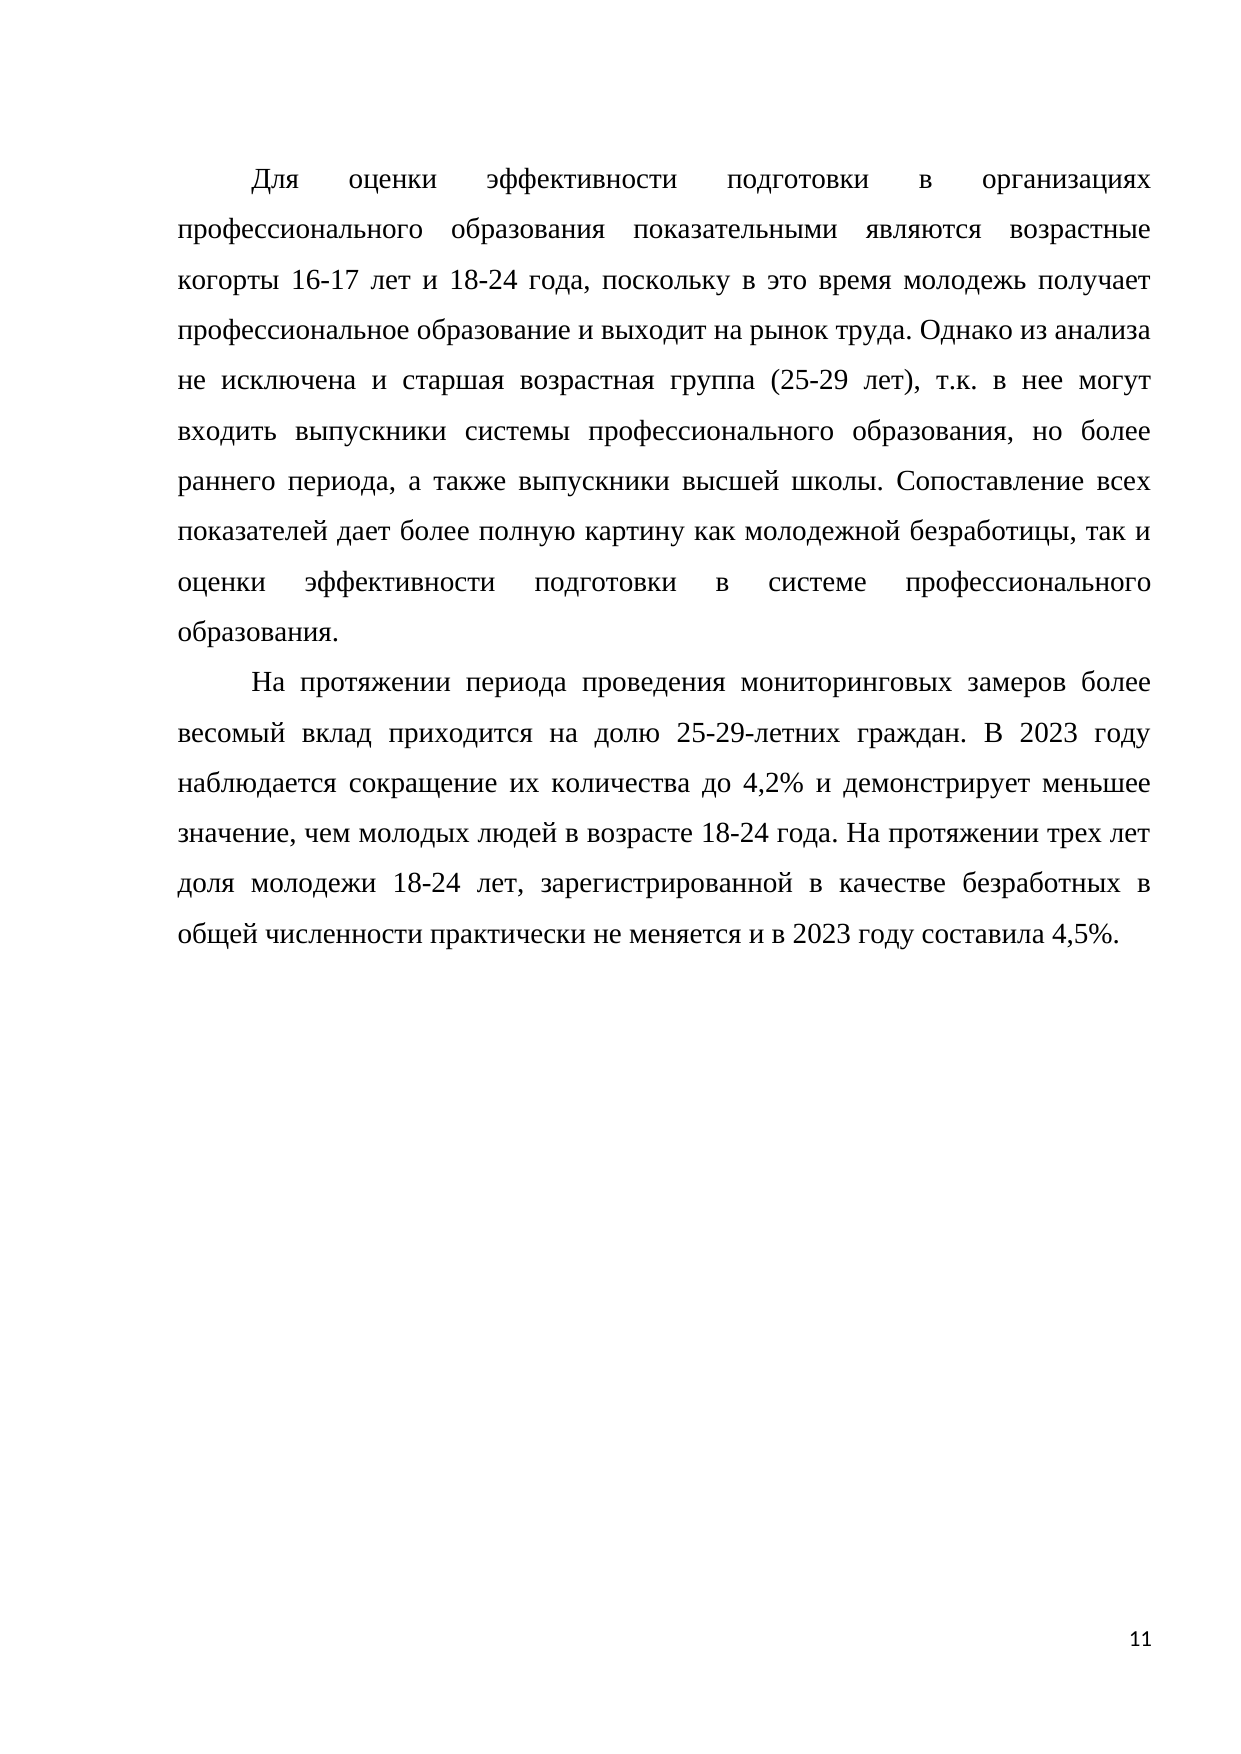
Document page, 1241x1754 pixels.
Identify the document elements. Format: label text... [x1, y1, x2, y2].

text На протяжении периода проведения мониторинговых замеров более весомый вклад приходится на долю 25-29-летних граждан. В 2023 году наблюдается сокращение их количества до 4,2% и демонстрирует меньшее значение, чем молодых людей в возрасте 18-24 года. На протяжении трех лет доля молодежи 18-24 лет, зарегистрированной в качестве безработных в общей численности практически не меняется и в 2023 году составила 4,5%. [177, 664, 1152, 949]
text Для оценки эффективности подготовки в организациях профессионального образования показательными являются возрастные когорты 16-17 лет и 18-24 года, поскольку в это время молодежь получает профессиональное образование и выходит на рынок труда. Однако из анализа не исключена и старшая возрастная группа (25-29 лет), т.к. в нее могут входить выпускники системы профессионального образования, но более раннего периода, а также выпускники высшей школы. Сопоставление всех показателей дает более полную картину как молодежной безработицы, так и оценки эффективности подготовки в системе профессионального образования. [177, 161, 1152, 648]
